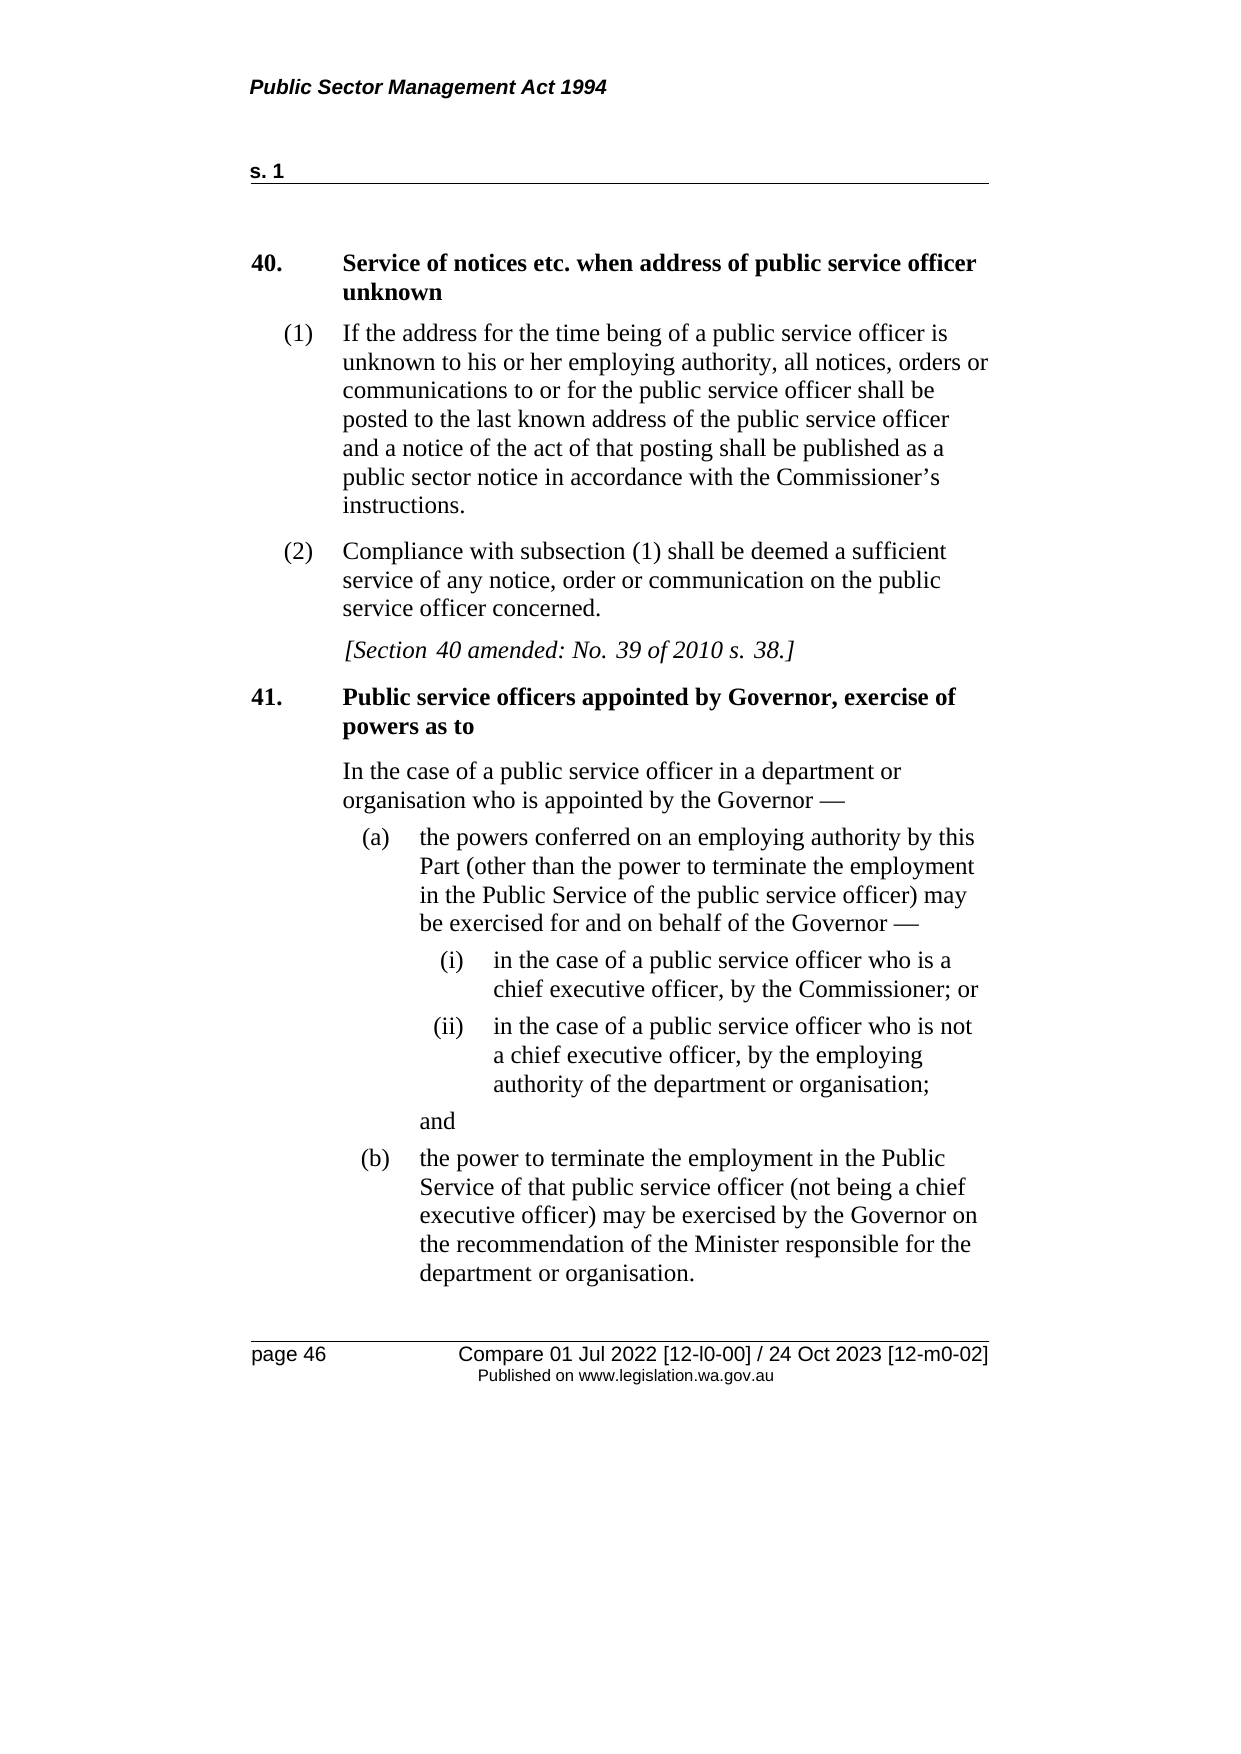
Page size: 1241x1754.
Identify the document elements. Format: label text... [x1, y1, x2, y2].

text (b) the power to terminate the employment in the Public Service of that public service officer (not being a chief executive officer) may be exercised by the Governor on the recommendation of the Minister responsible for the department or organisation. [251, 1143, 989, 1287]
text and [251, 1106, 989, 1135]
text (2) Compliance with subsection (1) shall be deemed a sufficient service of any notice, order or communication on the public service officer concerned. [251, 536, 989, 622]
text (a) the powers conferred on an employing authority by this Part (other than the power to terminate the employment in the Public Service of the public service officer) may be exercised for and on behalf of the Governor — [251, 822, 989, 937]
text (1) If the address for the time being of a public service officer is unknown to his or her employing authority, all notices, orders or communications to or for the public service officer shall be posted to the last known address of the public service officer and a notice of the act of that posting shall be published as a public sector notice in accordance with the Commissioner’s instructions. [251, 318, 989, 519]
text [Section 40 amended: No. 39 of 2010 s. 38.] [251, 635, 989, 663]
subtitle 40. Service of notices etc. when address of public service officer unknown [251, 248, 989, 306]
text In the case of a public service officer in a department or organisation who is appointed by the Governor — [251, 756, 989, 814]
text (i) in the case of a public service officer who is a chief executive officer, by the Commissioner; or [251, 946, 989, 1003]
subtitle 41. Public service officers appointed by Governor, exercise of powers as to [251, 682, 989, 740]
text (ii) in the case of a public service officer who is not a chief executive officer, by the employing authority of the department or organisation; [251, 1011, 989, 1098]
